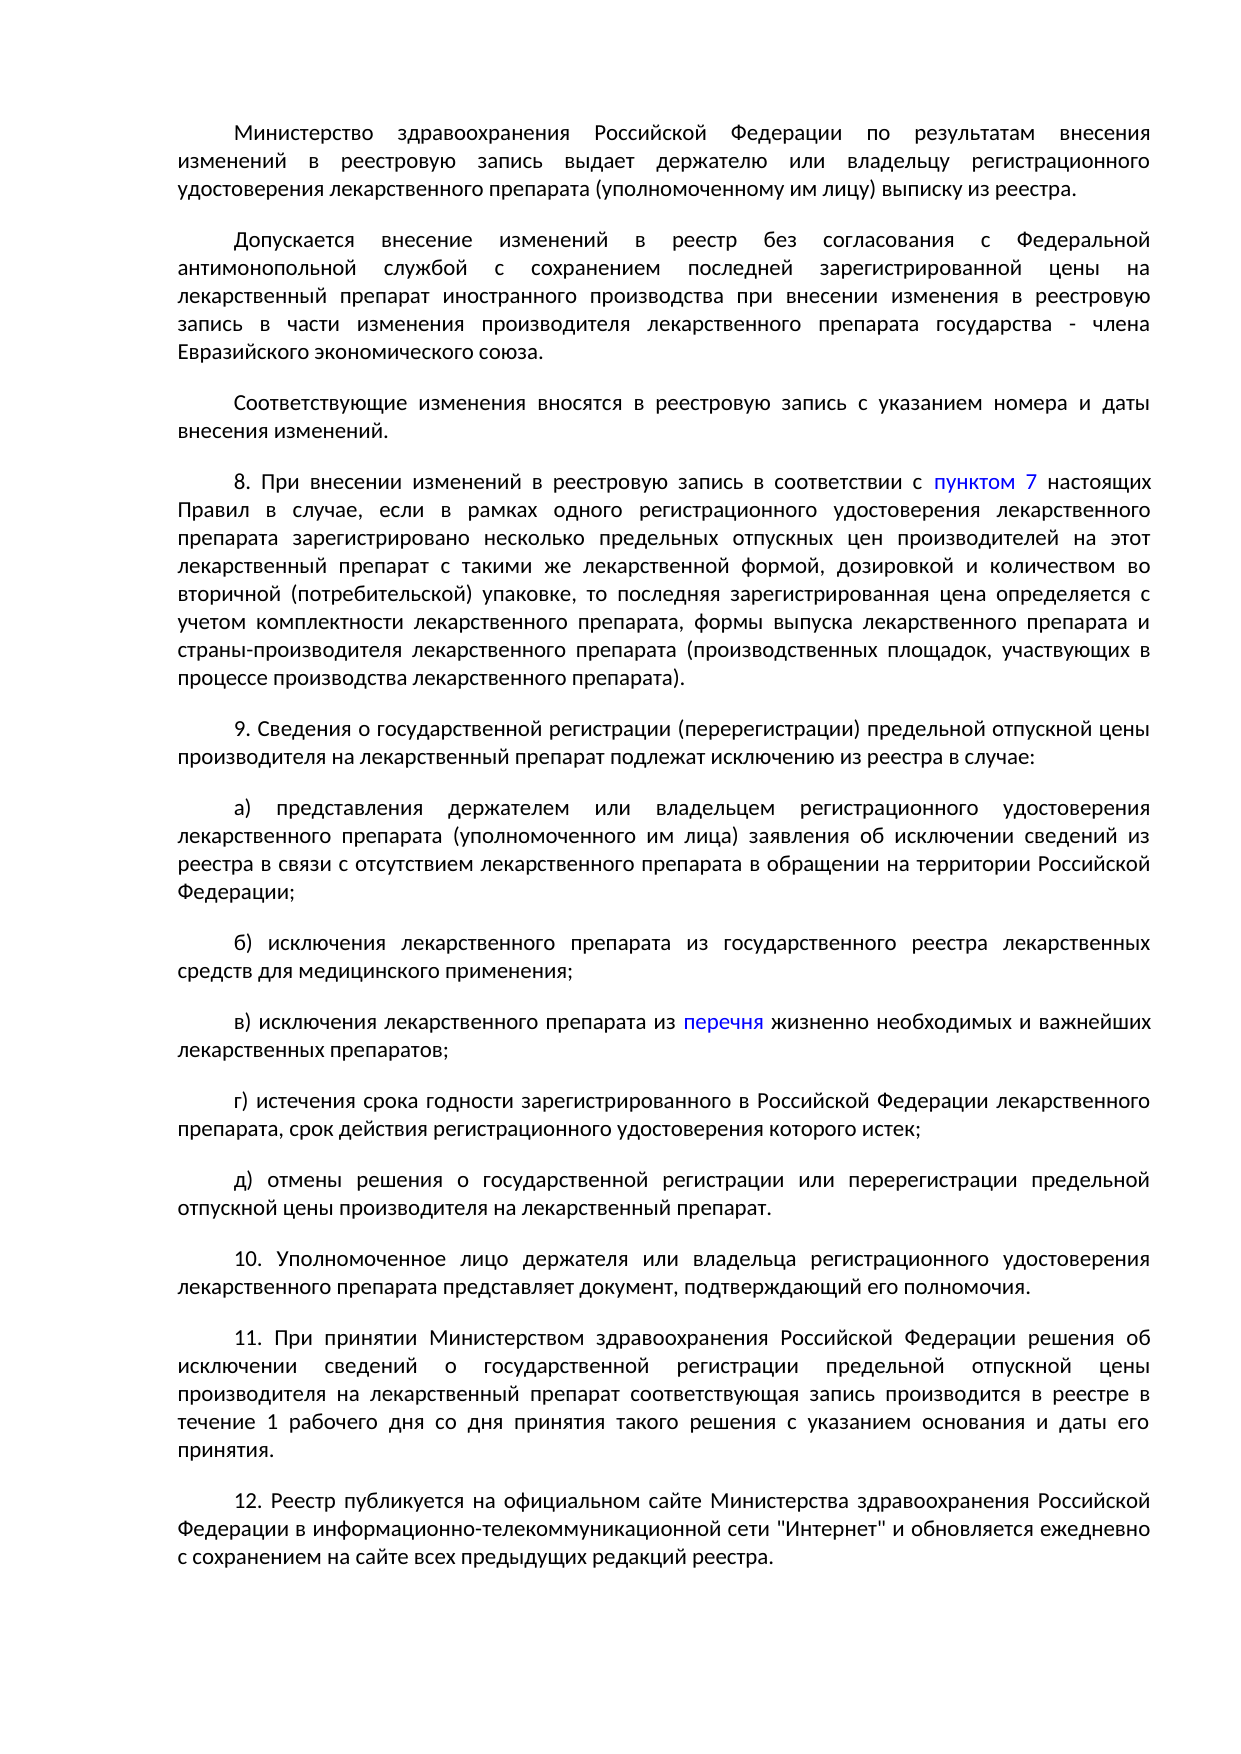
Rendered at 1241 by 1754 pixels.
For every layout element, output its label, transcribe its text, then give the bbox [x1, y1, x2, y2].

text 8. При внесении изменений в реестровую запись в соответствии с пунктом 7 настоящих Правил в случае, если в рамках одного регистрационного удостоверения лекарственного препарата зарегистрировано несколько предельных отпускных цен производителей на этот лекарственный препарат с такими же лекарственной формой, дозировкой и количеством во вторичной (потребительской) упаковке, то последняя зарегистрированная цена определяется с учетом комплектности лекарственного препарата, формы выпуска лекарственного препарата и страны-производителя лекарственного препарата (производственных площадок, участвующих в процессе производства лекарственного препарата). [177, 467, 1152, 691]
text Министерство здравоохранения Российской Федерации по результатам внесения изменений в реестровую запись выдает держателю или владельцу регистрационного удостоверения лекарственного препарата (уполномоченному им лицу) выписку из реестра. [177, 118, 1152, 202]
text д) отмены решения о государственной регистрации или перерегистрации предельной отпускной цены производителя на лекарственный препарат. [177, 1165, 1152, 1221]
text а) представления держателем или владельцем регистрационного удостоверения лекарственного препарата (уполномоченного им лица) заявления об исключении сведений из реестра в связи с отсутствием лекарственного препарата в обращении на территории Российской Федерации; [177, 793, 1152, 905]
text в) исключения лекарственного препарата из перечня жизненно необходимых и важнейших лекарственных препаратов; [177, 1007, 1152, 1063]
text б) исключения лекарственного препарата из государственного реестра лекарственных средств для медицинского применения; [177, 928, 1152, 984]
text 9. Сведения о государственной регистрации (перерегистрации) предельной отпускной цены производителя на лекарственный препарат подлежат исключению из реестра в случае: [177, 714, 1152, 770]
text г) истечения срока годности зарегистрированного в Российской Федерации лекарственного препарата, срок действия регистрационного удостоверения которого истек; [177, 1086, 1152, 1142]
text 11. При принятии Министерством здравоохранения Российской Федерации решения об исключении сведений о государственной регистрации предельной отпускной цены производителя на лекарственный препарат соответствующая запись производится в реестре в течение 1 рабочего дня со дня принятия такого решения с указанием основания и даты его принятия. [177, 1323, 1152, 1463]
text 10. Уполномоченное лицо держателя или владельца регистрационного удостоверения лекарственного препарата представляет документ, подтверждающий его полномочия. [177, 1244, 1152, 1300]
text Соответствующие изменения вносятся в реестровую запись с указанием номера и даты внесения изменений. [177, 388, 1152, 444]
text 12. Реестр публикуется на официальном сайте Министерства здравоохранения Российской Федерации в информационно-телекоммуникационной сети "Интернет" и обновляется ежедневно с сохранением на сайте всех предыдущих редакций реестра. [177, 1486, 1152, 1570]
text Допускается внесение изменений в реестр без согласования с Федеральной антимонопольной службой с сохранением последней зарегистрированной цены на лекарственный препарат иностранного производства при внесении изменения в реестровую запись в части изменения производителя лекарственного препарата государства - члена Евразийского экономического союза. [177, 225, 1152, 365]
